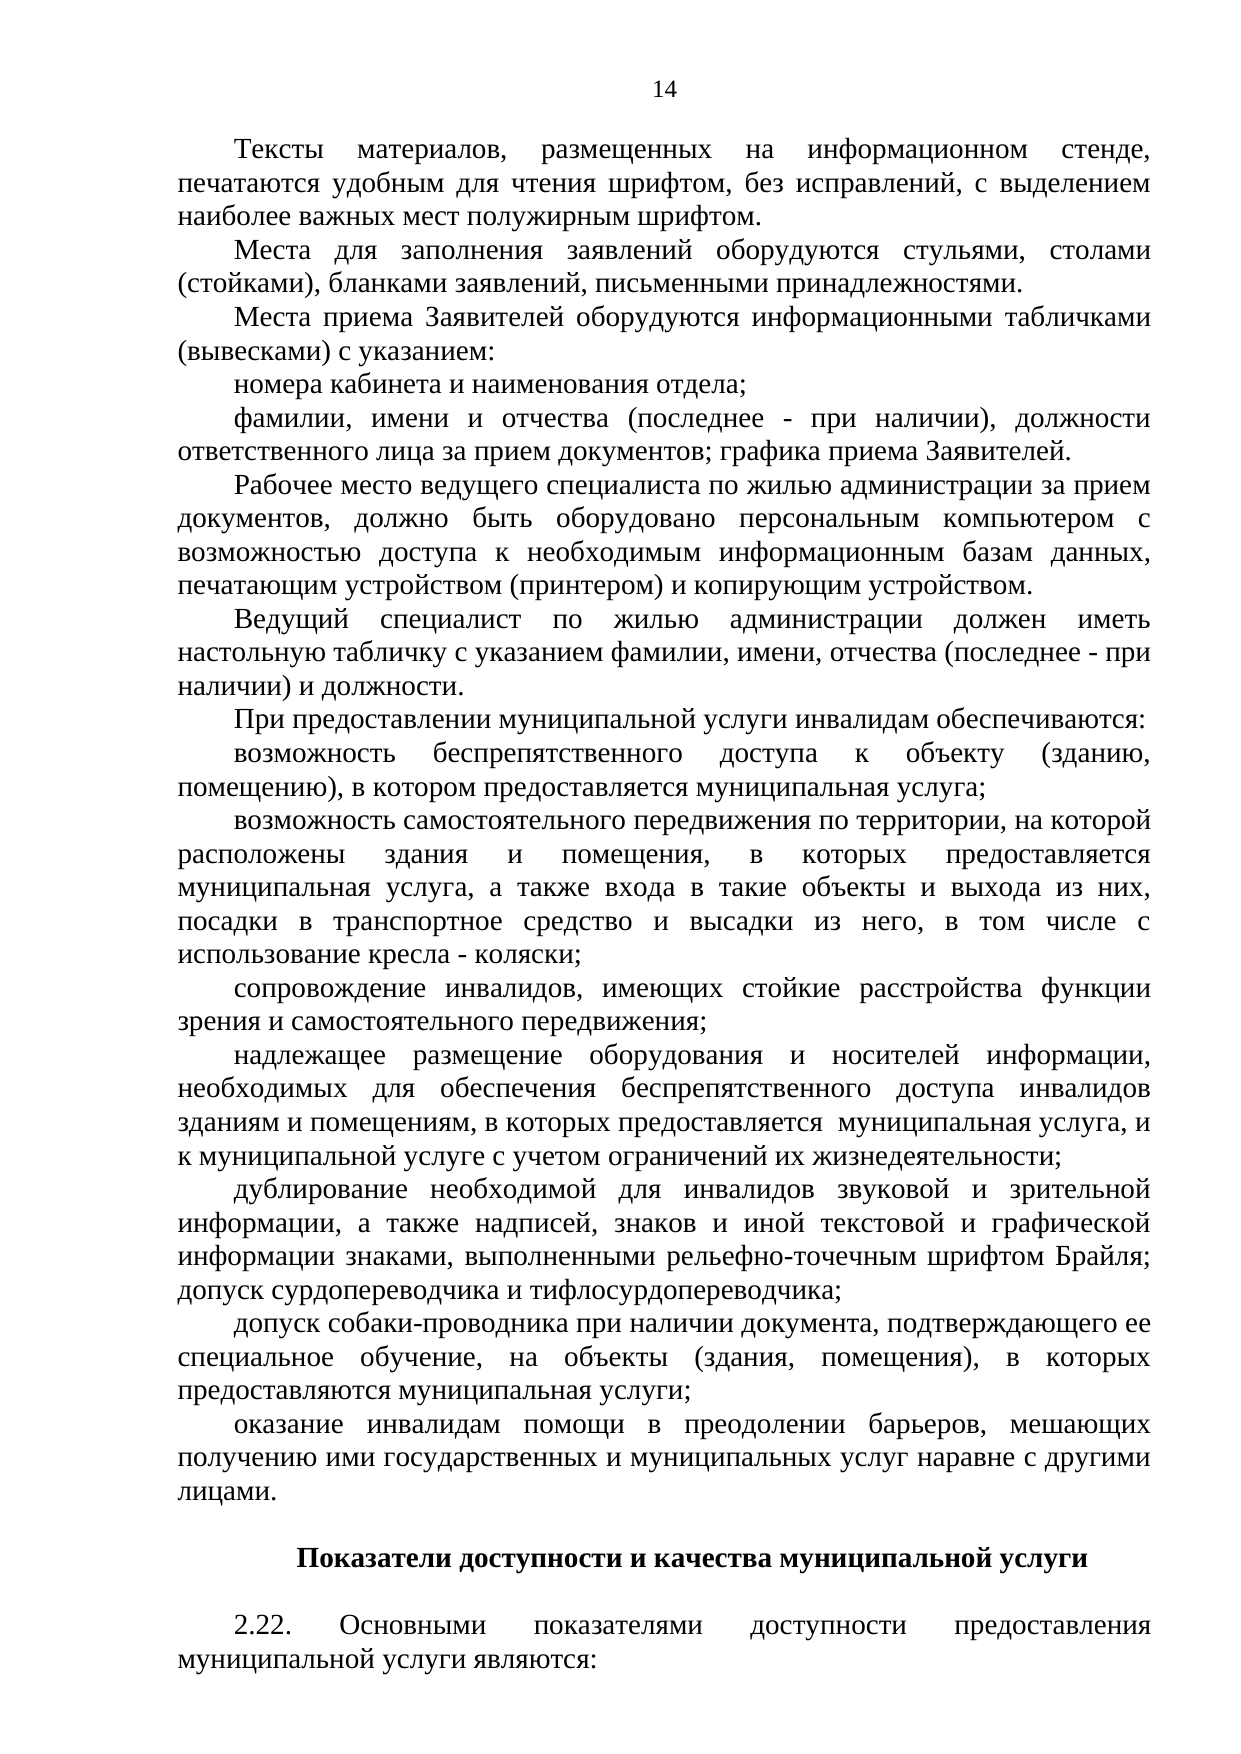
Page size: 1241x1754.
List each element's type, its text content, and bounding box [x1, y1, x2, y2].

text дублирование необходимой для инвалидов звуковой и зрительной информации, а также надписей, знаков и иной текстовой и графической информации знаками, выполненными рельефно-точечным шрифтом Брайля; допуск сурдопереводчика и тифлосурдопереводчика; [177, 1171, 1152, 1305]
text Ведущий специалист по жилью администрации должен иметь настольную табличку с указанием фамилии, имени, отчества (последнее - при наличии) и должности. [177, 601, 1152, 702]
text При предоставлении муниципальной услуги инвалидам обеспечиваются: [177, 702, 1152, 735]
text сопровождение инвалидов, имеющих стойкие расстройства функции зрения и самостоятельного передвижения; [177, 970, 1152, 1037]
text Тексты материалов, размещенных на информационном стенде, печатаются удобным для чтения шрифтом, без исправлений, с выделением наиболее важных мест полужирным шрифтом. [177, 131, 1152, 232]
text Места приема Заявителей оборудуются информационными табличками (вывесками) с указанием: [177, 299, 1152, 366]
text номера кабинета и наименования отдела; [177, 366, 1152, 400]
text Рабочее место ведущего специалиста по жилью администрации за прием документов, должно быть оборудовано персональным компьютером с возможностью доступа к необходимым информационным базам данных, печатающим устройством (принтером) и копирующим устройством. [177, 467, 1152, 601]
text Места для заполнения заявлений оборудуются стульями, столами (стойками), бланками заявлений, письменными принадлежностями. [177, 232, 1152, 299]
text Показатели доступности и качества муниципальной услуги [177, 1540, 1152, 1574]
text возможность самостоятельного передвижения по территории, на которой расположены здания и помещения, в которых предоставляется муниципальная услуга, а также входа в такие объекты и выхода из них, посадки в транспортное средство и высадки из него, в том числе с использование кресла - коляски; [177, 802, 1152, 970]
text возможность беспрепятственного доступа к объекту (зданию, помещению), в котором предоставляется муниципальная услуга; [177, 735, 1152, 802]
text оказание инвалидам помощи в преодолении барьеров, мешающих получению ими государственных и муниципальных услуг наравне с другими лицами. [177, 1406, 1152, 1507]
text 2.22. Основными показателями доступности предоставления муниципальной услуги являются: [177, 1607, 1152, 1674]
text допуск собаки-проводника при наличии документа, подтверждающего ее специальное обучение, на объекты (здания, помещения), в которых предоставляются муниципальная услуги; [177, 1305, 1152, 1406]
text фамилии, имени и отчества (последнее - при наличии), должности ответственного лица за прием документов; графика приема Заявителей. [177, 400, 1152, 467]
text надлежащее размещение оборудования и носителей информации, необходимых для обеспечения беспрепятственного доступа инвалидов зданиям и помещениям, в которых предоставляется муниципальная услуга, и к муниципальной услуге с учетом ограничений их жизнедеятельности; [177, 1037, 1152, 1171]
